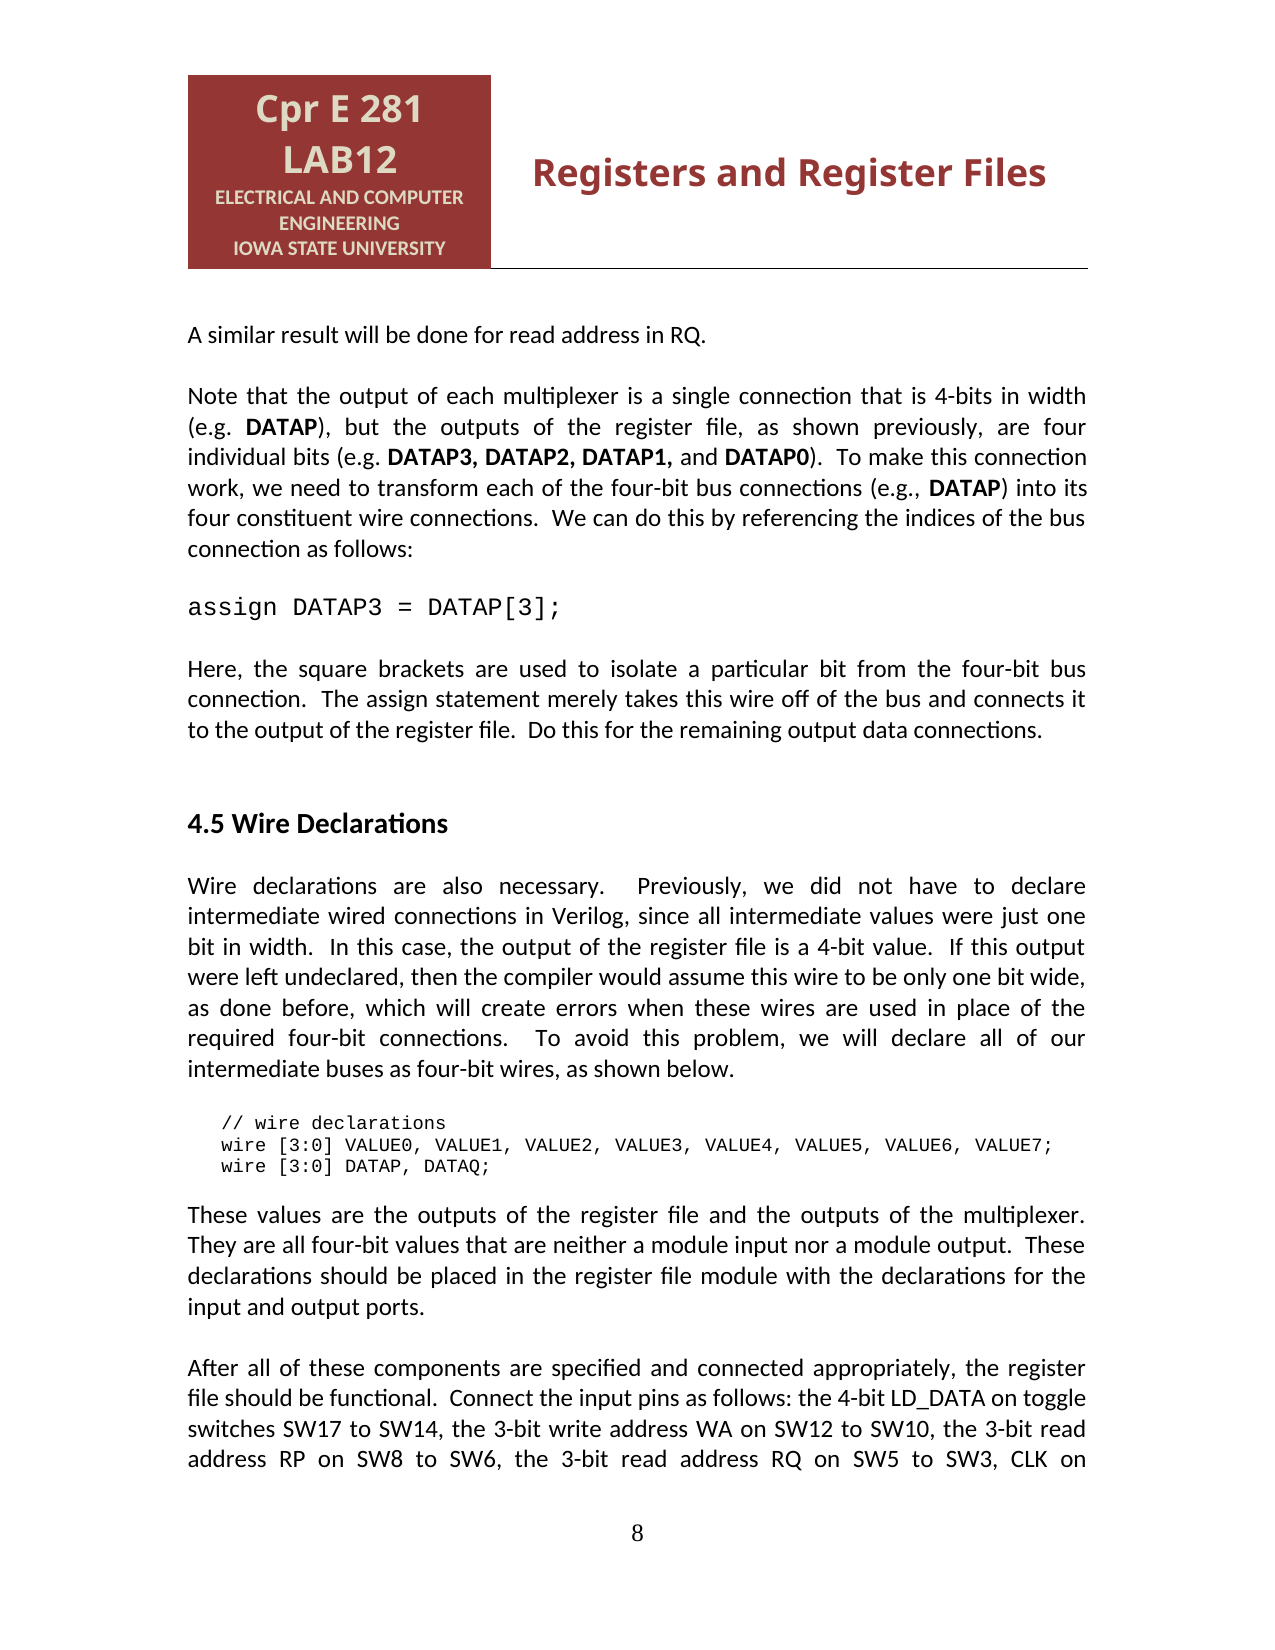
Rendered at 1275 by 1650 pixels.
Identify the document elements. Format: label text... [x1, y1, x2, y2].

text // wire declarations [187, 1114, 1087, 1135]
text wire [3:0] DATAP, DATAQ; [187, 1157, 1087, 1178]
text Wire declarations are also necessary. Previously, we did not have to declare intermediate wired connections in Verilog, since all intermediate values were just one bit in width. In this case, the output of the register file is a 4-bit value. If this output were left undeclared, then the compiler would assume this wire to be only one bit wide, as done before, which will create errors when these wires are used in place of the required four-bit connections. To avoid this problem, we will declare all of our intermediate buses as four-bit wires, as shown below. [187, 870, 1087, 1083]
text A similar result will be done for read address in RQ. [187, 319, 1087, 350]
text Note that the output of each multiplexer is a single connection that is 4-bits in width (e.g. DATAP), but the outputs of the register file, as shown previously, are four individual bits (e.g. DATAP3, DATAP2, DATAP1, and DATAP0). To make this connection work, we need to transform each of the four-bit bus connections (e.g., DATAP) into its four constituent wire connections. We can do this by referencing the indices of the bus connection as follows: [187, 380, 1087, 563]
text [187, 1352, 1087, 1474]
text wire [3:0] VALUE0, VALUE1, VALUE2, VALUE3, VALUE4, VALUE5, VALUE6, VALUE7; [187, 1135, 1087, 1157]
text These values are the outputs of the register file and the outputs of the multiplexer. They are all four-bit values that are neither a module input nor a module output. These declarations should be placed in the register file module with the declarations for the input and output ports. [187, 1199, 1087, 1321]
text assign DATAP3 = DATAP[3]; [187, 594, 1087, 622]
subtitle 4.5 Wire Declarations [187, 806, 1087, 841]
text Here, the square brackets are used to isolate a particular bit from the four-bit bus connection. The assign statement merely takes this wire off of the bus and connects it to the output of the register file. Do this for the remaining output data connections. [187, 653, 1087, 744]
